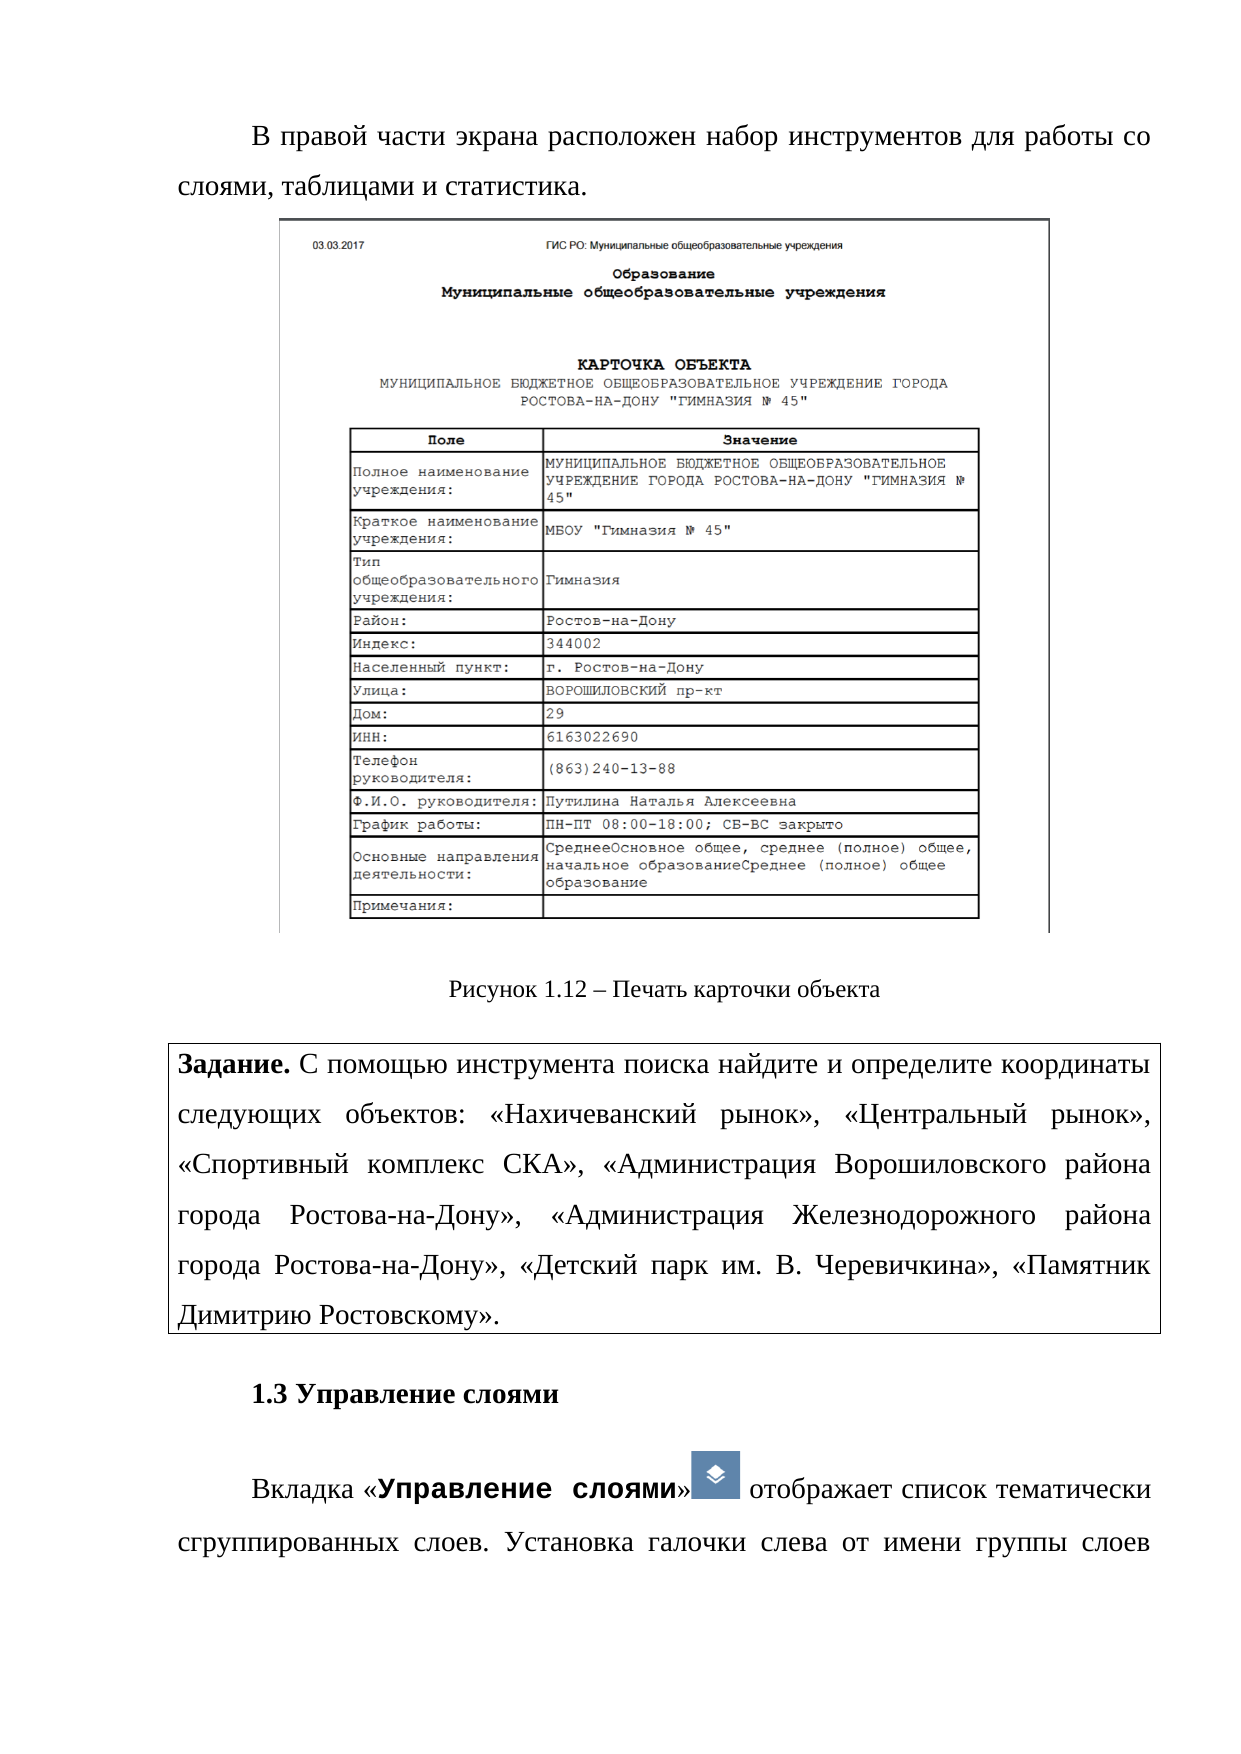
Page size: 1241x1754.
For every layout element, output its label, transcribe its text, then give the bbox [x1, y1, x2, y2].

picture [691, 1451, 741, 1499]
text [177, 1451, 1152, 1557]
text Задание. С помощью инструмента поиска найдите и определите координаты следующих объектов: «Нахичеванский рынок», «Центральный рынок», «Спортивный комплекс СКА», «Администрация Ворошиловского района города Ростова-на-Дону», «Администрация Железнодорожного района города Ростова-на-Дону», «Детский парк им. В. Черевичкина», «Памятник Димитрию Ростовскому». [169, 1044, 1160, 1333]
picture [279, 218, 1050, 933]
text Рисунок 1.12 – Печать карточки объекта [177, 974, 1152, 1003]
subtitle 1.3 Управление слоями [177, 1376, 1152, 1409]
text В правой части экрана расположен набор инструментов для работы со слоями, таблицами и статистика. [177, 118, 1152, 202]
